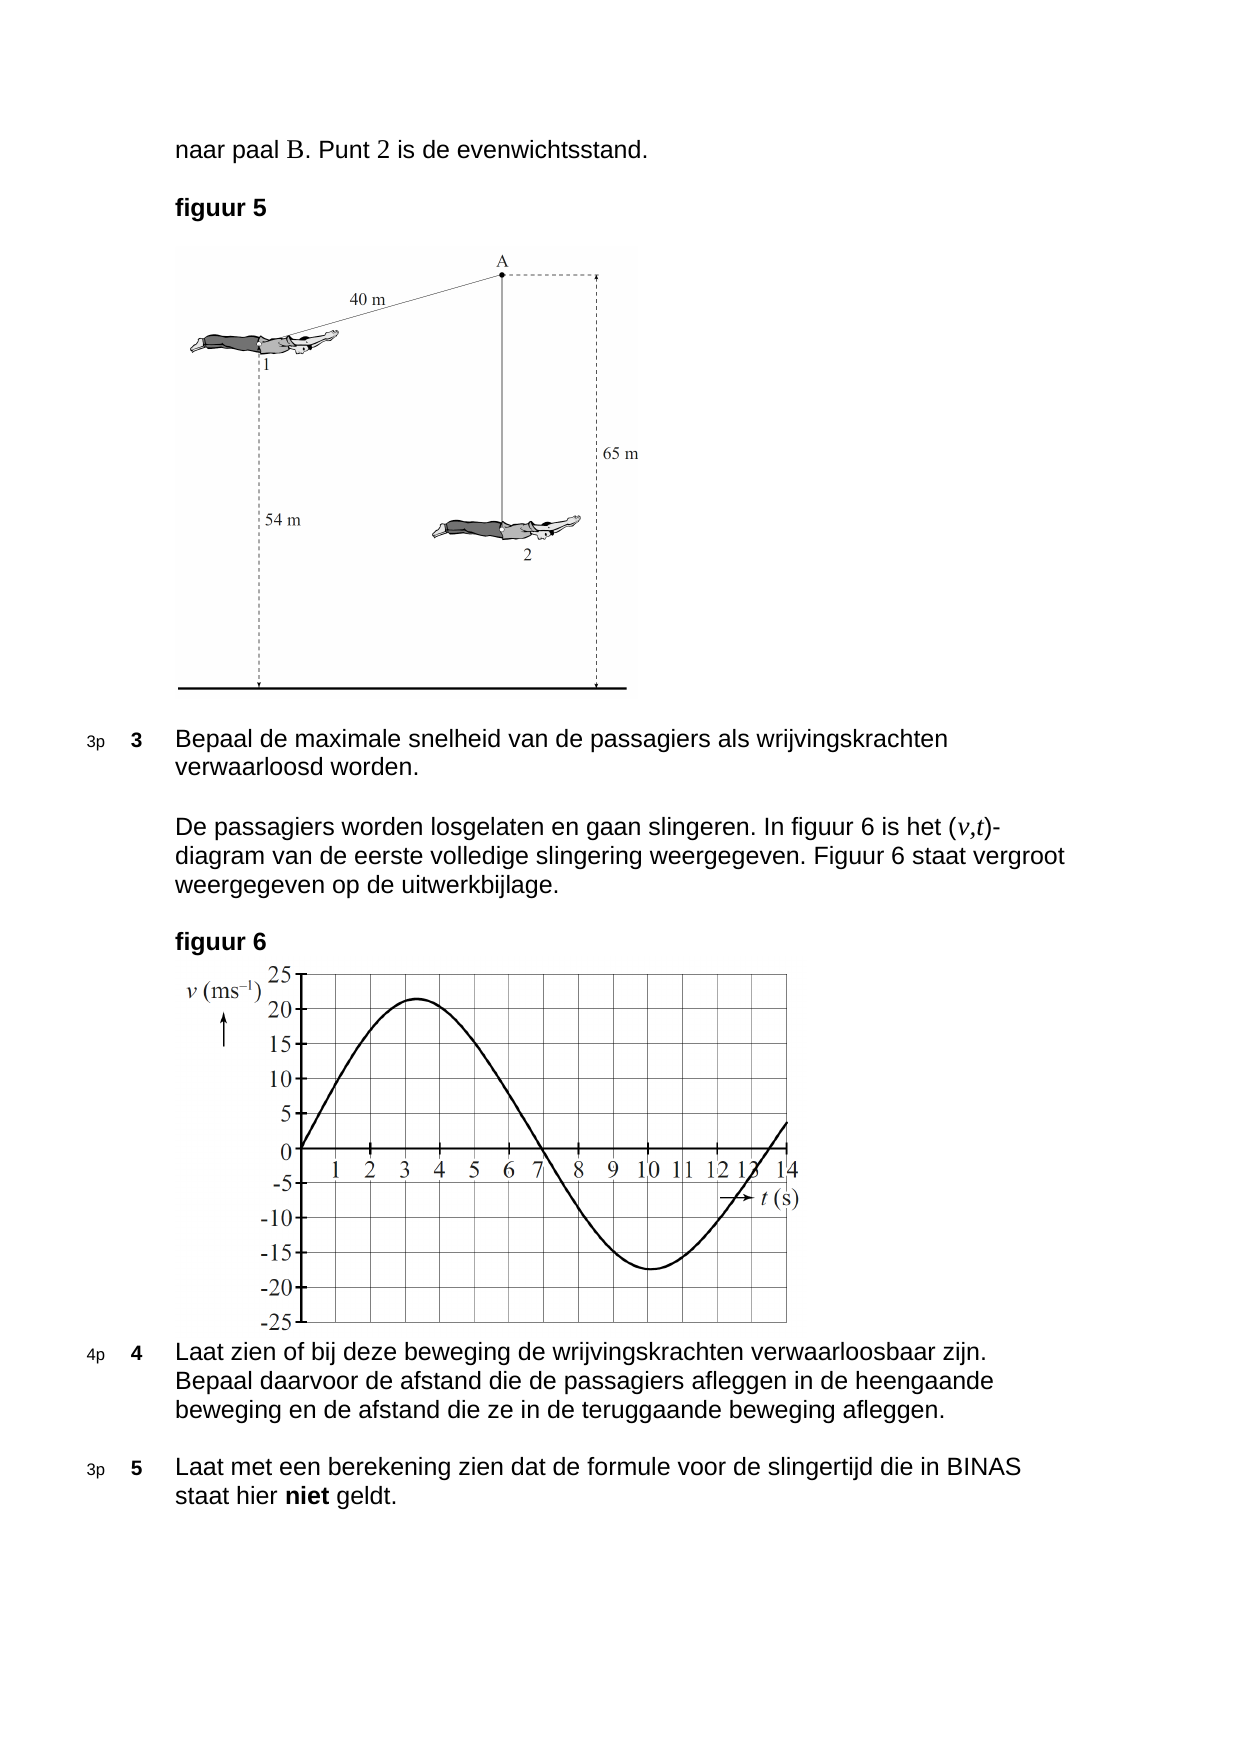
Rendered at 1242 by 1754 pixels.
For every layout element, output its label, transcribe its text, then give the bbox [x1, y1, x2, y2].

text figuur 6 [175, 927, 1067, 956]
text naar paal B. Punt 2 is de evenwichtsstand. [175, 133, 1067, 164]
text De passagiers worden losgelaten en gaan slingeren. In figuur 6 is het (v,t)-diagram van de eerste volledige slingering weergegeven. Figuur 6 staat vergroot weergegeven op de uitwerkbijlage. [175, 810, 1067, 898]
text 3p 3 Bepaal de maximale snelheid van de passagiers als wrijvingskrachten verwaarloosd worden. [86, 724, 1067, 781]
text 3p 5 Laat met een berekening zien dat de formule voor de slingertijd die in BINAS staat hier niet geldt. [86, 1452, 1067, 1510]
text figuur 5 [175, 193, 1067, 222]
text 4p 4 Laat zien of bij deze beweging de wrijvingskrachten verwaarloosbaar zijn. Bepaal daarvoor de afstand die de passagiers afleggen in de heengaande beweging en de afstand die ze in de teruggaande beweging afleggen. [86, 1337, 1067, 1423]
